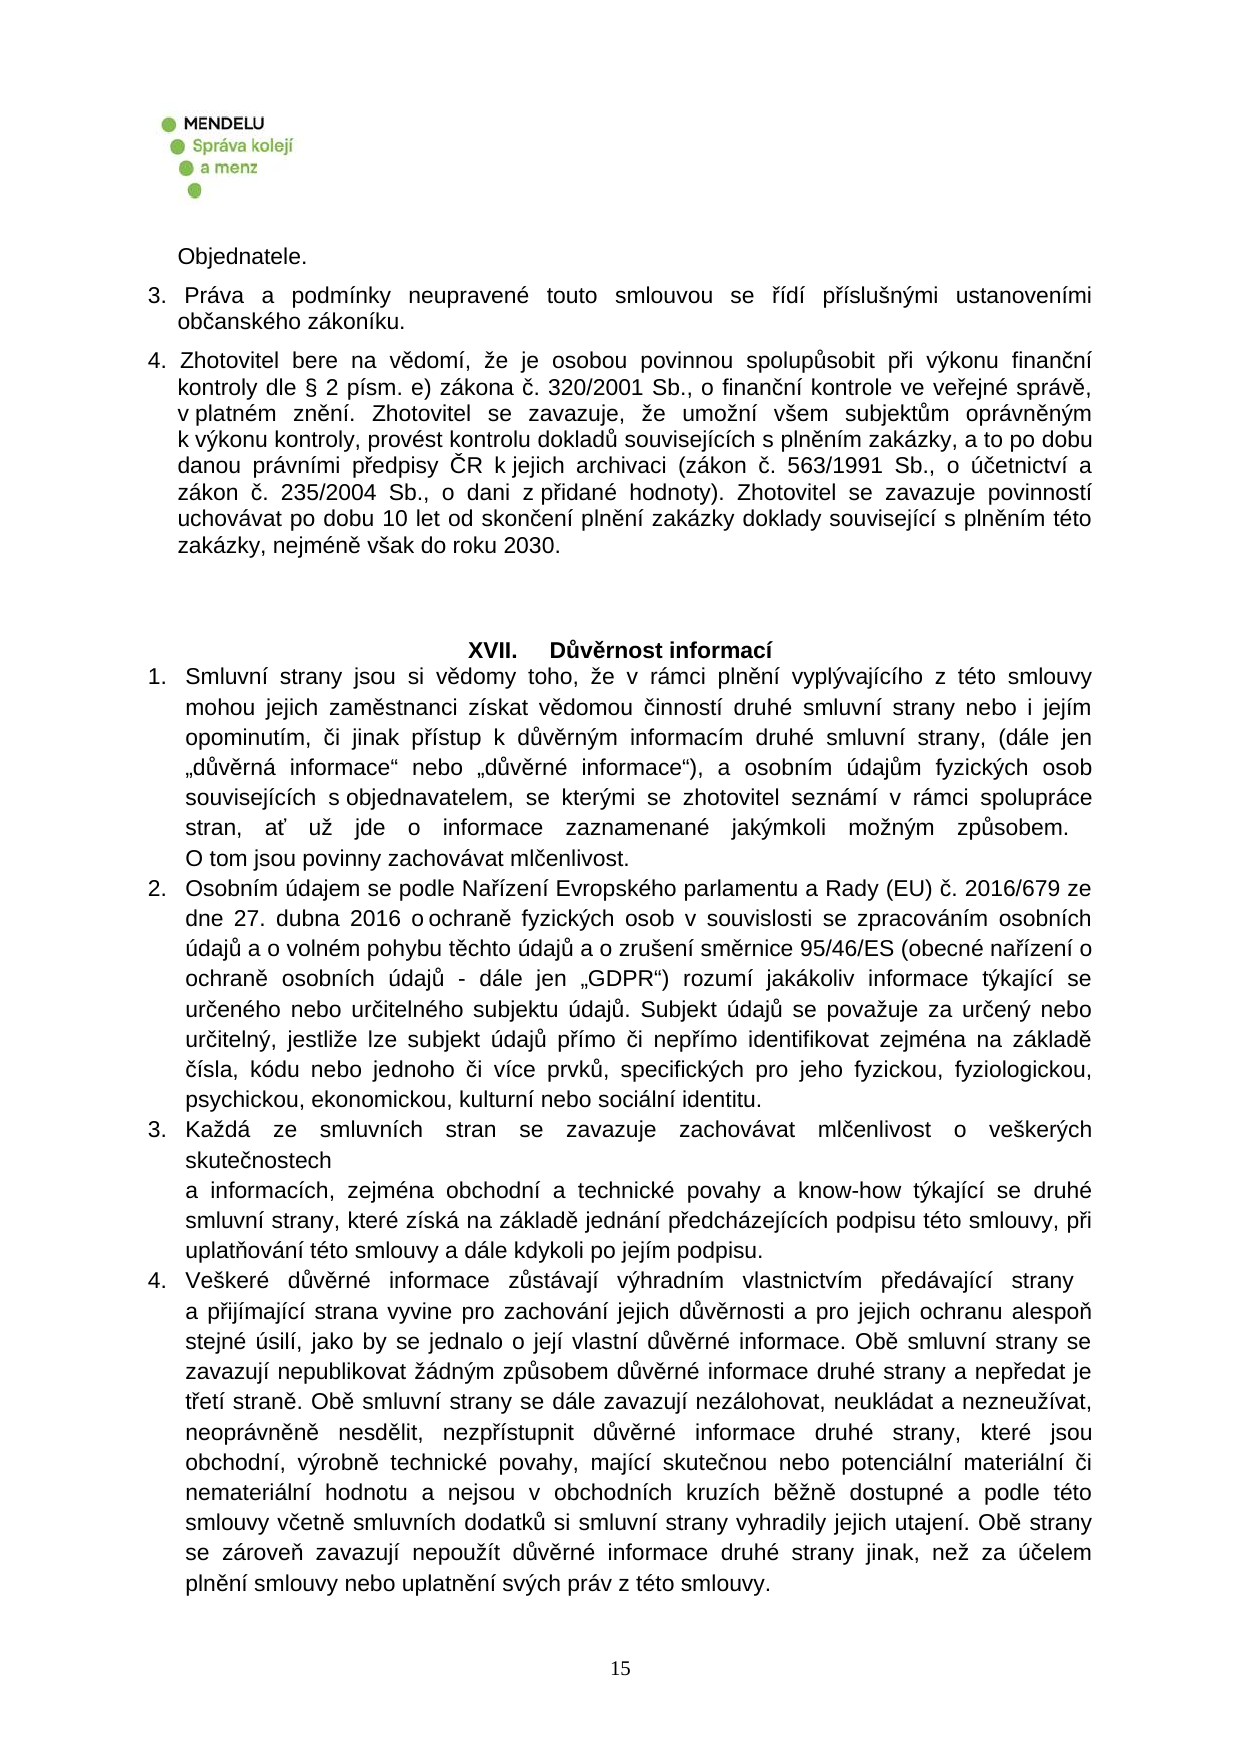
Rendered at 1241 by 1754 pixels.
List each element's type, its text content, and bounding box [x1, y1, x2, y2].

list Každá ze smluvních stran se zavazuje zachovávat mlčenlivost o veškerých skutečnostech a informacích, zejména obchodní a technické povahy a know-how týkající se druhé smluvní strany, které získá na základě jednání předcházejících podpisu této smlouvy, při uplatňování této smlouvy a dále kdykoli po jejím podpisu. [148, 1116, 1093, 1264]
picture [147, 102, 307, 214]
text 3. Práva a podmínky neupravené touto smlouvou se řídí příslušnými ustanoveními občanského zákoníku. [148, 282, 1093, 334]
list Osobním údajem se podle Nařízení Evropského parlamentu a Rady (EU) č. 2016/679 ze dne 27. dubna 2016 o ochraně fyzických osob v souvislosti se zpracováním osobních údajů a o volném pohybu těchto údajů a o zrušení směrnice 95/46/ES (obecné nařízení o ochraně osobních údajů - dále jen „GDPR“) rozumí jakákoliv informace týkající se určeného nebo určitelného subjektu údajů. Subjekt údajů se považuje za určený nebo určitelný, jestliže lze subjekt údajů přímo či nepřímo identifikovat zejména na základě čísla, kódu nebo jednoho či více prvků, specifických pro jeho fyzickou, fyziologickou, psychickou, ekonomickou, kulturní nebo sociální identitu. [148, 875, 1093, 1113]
text XVII. Důvěrnost informací [148, 637, 1093, 663]
list Smluvní strany jsou si vědomy toho, že v rámci plnění vyplývajícího z této smlouvy mohou jejich zaměstnanci získat vědomou činností druhé smluvní strany nebo i jejím opominutím, či jinak přístup k důvěrným informacím druhé smluvní strany, (dále jen „důvěrná informace“ nebo „důvěrné informace“), a osobním údajům fyzických osob souvisejících s objednavatelem, se kterými se zhotovitel seznámí v rámci spolupráce stran, ať už jde o informace zaznamenané jakýmkoli možným způsobem. O tom jsou povinny zachovávat mlčenlivost. [148, 663, 1093, 871]
text 2. Zhotovitel provede práce, výkony uvedené v předmětu plnění s odbornou péčí a v zájmu Objednatele. [148, 243, 1093, 269]
text 4. Zhotovitel bere na vědomí, že je osobou povinnou spolupůsobit při výkonu finanční kontroly dle § 2 písm. e) zákona č. 320/2001 Sb., o finanční kontrole ve veřejné správě, v platném znění. Zhotovitel se zavazuje, že umožní všem subjektům oprávněným k výkonu kontroly, provést kontrolu dokladů souvisejících s plněním zakázky, a to po dobu danou právními předpisy ČR k jejich archivaci (zákon č. 563/1991 Sb., o účetnictví a zákon č. 235/2004 Sb., o dani z přidané hodnoty). Zhotovitel se zavazuje povinností uchovávat po dobu 10 let od skončení plnění zakázky doklady související s plněním této zakázky, nejméně však do roku 2030. [148, 347, 1093, 558]
list Veškeré důvěrné informace zůstávají výhradním vlastnictvím předávající strany a přijímající strana vyvine pro zachování jejich důvěrnosti a pro jejich ochranu alespoň stejné úsilí, jako by se jednalo o její vlastní důvěrné informace. Obě smluvní strany se zavazují nepublikovat žádným způsobem důvěrné informace druhé strany a nepředat je třetí straně. Obě smluvní strany se dále zavazují nezálohovat, neukládat a nezneužívat, neoprávněně nesdělit, nezpřístupnit důvěrné informace druhé strany, které jsou obchodní, výrobně technické povahy, mající skutečnou nebo potenciální materiální či nemateriální hodnotu a nejsou v obchodních kruzích běžně dostupné a podle této smlouvy včetně smluvních dodatků si smluvní strany vyhradily jejich utajení. Obě strany se zároveň zavazují nepoužít důvěrné informace druhé strany jinak, než za účelem plnění smlouvy nebo uplatnění svých práv z této smlouvy. [148, 1267, 1093, 1596]
